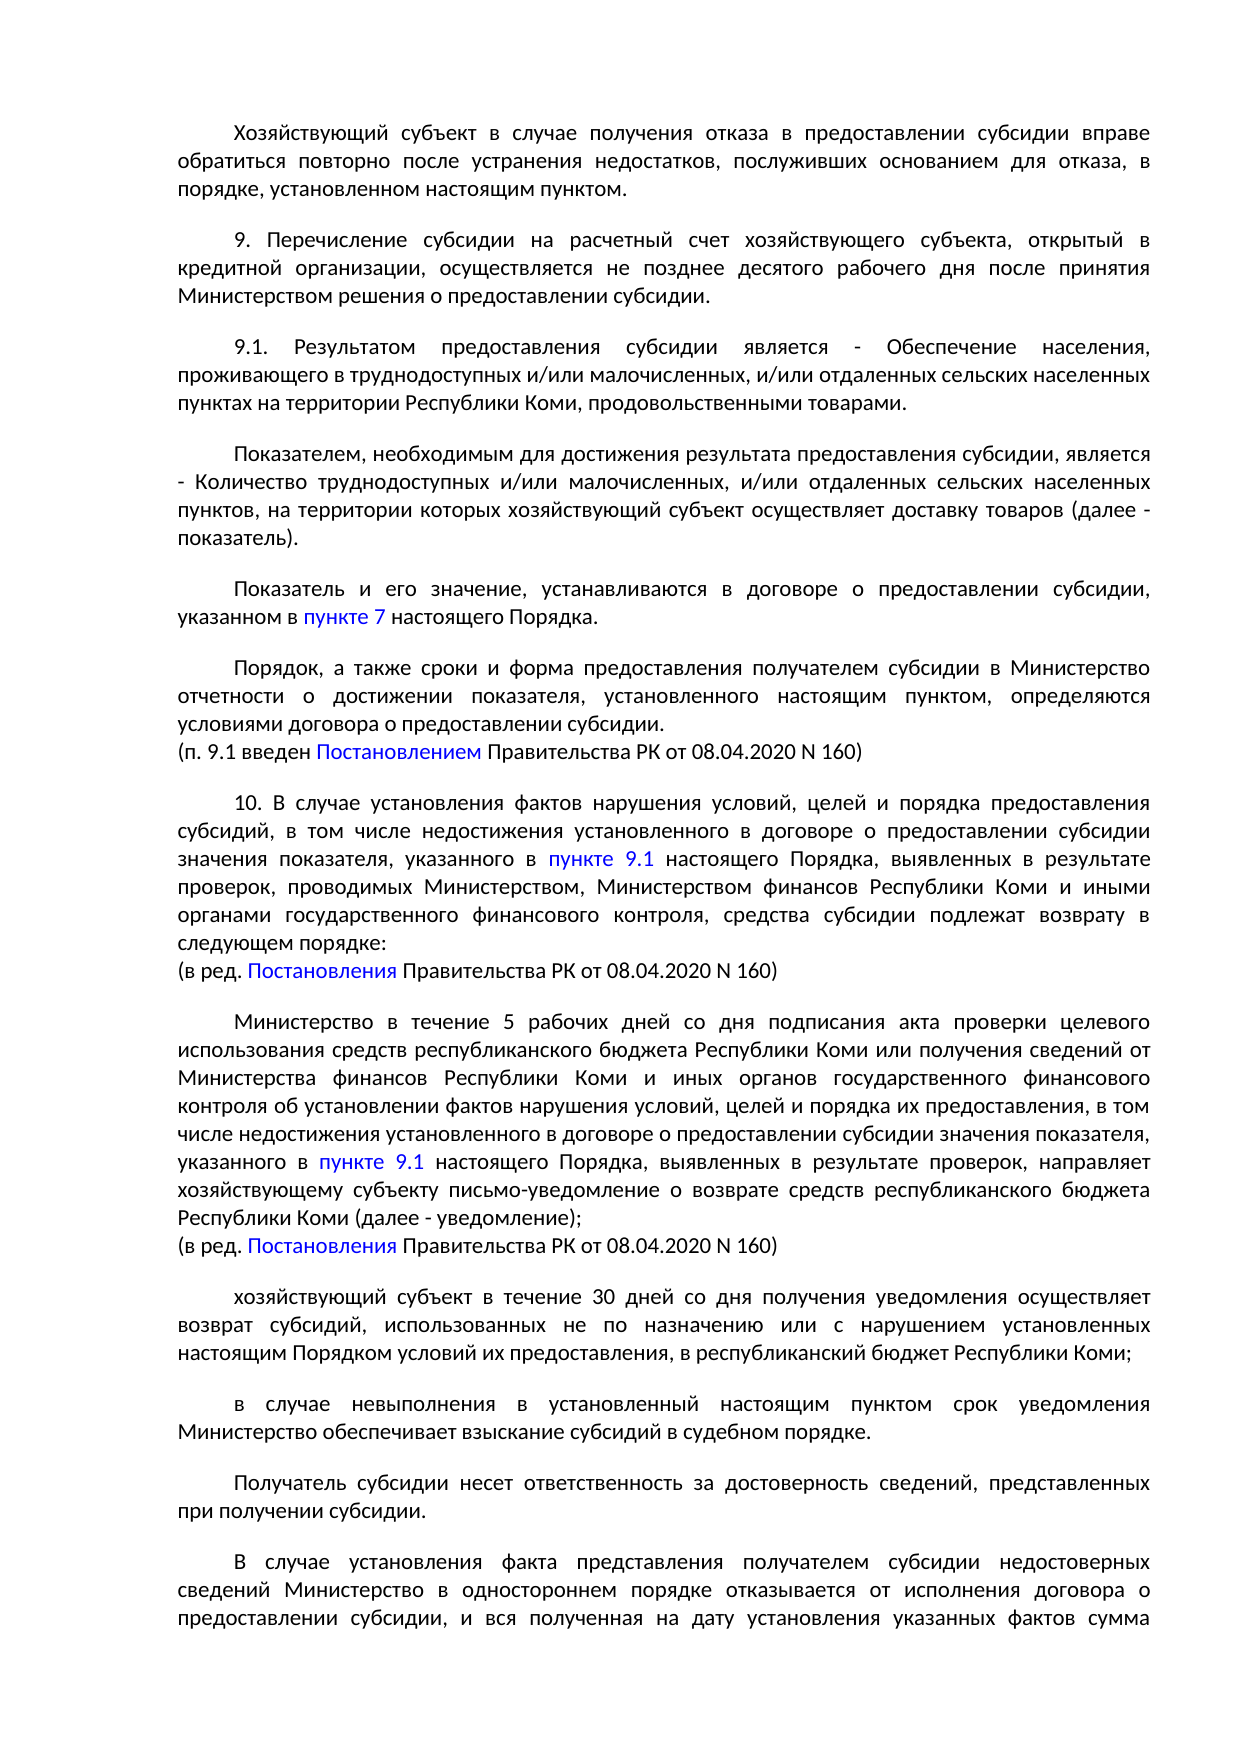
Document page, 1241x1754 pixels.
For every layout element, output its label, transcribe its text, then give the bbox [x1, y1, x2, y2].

text Получатель субсидии несет ответственность за достоверность сведений, представленных при получении субсидии. [177, 1468, 1152, 1524]
text Хозяйствующий субъект в случае получения отказа в предоставлении субсидии вправе обратиться повторно после устранения недостатков, послуживших основанием для отказа, в порядке, установленном настоящим пунктом. [177, 118, 1152, 202]
text (в ред. Постановления Правительства РК от 08.04.2020 N 160) [177, 1231, 1152, 1259]
text Министерство в течение 5 рабочих дней со дня подписания акта проверки целевого использования средств республиканского бюджета Республики Коми или получения сведений от Министерства финансов Республики Коми и иных органов государственного финансового контроля об установлении фактов нарушения условий, целей и порядка их предоставления, в том числе недостижения установленного в договоре о предоставлении субсидии значения показателя, указанного в пункте 9.1 настоящего Порядка, выявленных в результате проверок, направляет хозяйствующему субъекту письмо-уведомление о возврате средств республиканского бюджета Республики Коми (далее - уведомление); [177, 1007, 1152, 1231]
text хозяйствующий субъект в течение 30 дней со дня получения уведомления осуществляет возврат субсидий, использованных не по назначению или с нарушением установленных настоящим Порядком условий их предоставления, в республиканский бюджет Республики Коми; [177, 1282, 1152, 1366]
text Показатель и его значение, устанавливаются в договоре о предоставлении субсидии, указанном в пункте 7 настоящего Порядка. [177, 574, 1152, 630]
text 9. Перечисление субсидии на расчетный счет хозяйствующего субъекта, открытый в кредитной организации, осуществляется не позднее десятого рабочего дня после принятия Министерством решения о предоставлении субсидии. [177, 225, 1152, 309]
text 10. В случае установления фактов нарушения условий, целей и порядка предоставления субсидий, в том числе недостижения установленного в договоре о предоставлении субсидии значения показателя, указанного в пункте 9.1 настоящего Порядка, выявленных в результате проверок, проводимых Министерством, Министерством финансов Республики Коми и иными органами государственного финансового контроля, средства субсидии подлежат возврату в следующем порядке: [177, 788, 1152, 956]
text (в ред. Постановления Правительства РК от 08.04.2020 N 160) [177, 956, 1152, 984]
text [177, 1547, 1152, 1631]
text Порядок, а также сроки и форма предоставления получателем субсидии в Министерство отчетности о достижении показателя, установленного настоящим пунктом, определяются условиями договора о предоставлении субсидии. [177, 653, 1152, 737]
text в случае невыполнения в установленный настоящим пунктом срок уведомления Министерство обеспечивает взыскание субсидий в судебном порядке. [177, 1389, 1152, 1445]
text 9.1. Результатом предоставления субсидии является - Обеспечение населения, проживающего в труднодоступных и/или малочисленных, и/или отдаленных сельских населенных пунктах на территории Республики Коми, продовольственными товарами. [177, 332, 1152, 416]
text (п. 9.1 введен Постановлением Правительства РК от 08.04.2020 N 160) [177, 737, 1152, 765]
text Показателем, необходимым для достижения результата предоставления субсидии, является - Количество труднодоступных и/или малочисленных, и/или отдаленных сельских населенных пунктов, на территории которых хозяйствующий субъект осуществляет доставку товаров (далее - показатель). [177, 439, 1152, 551]
